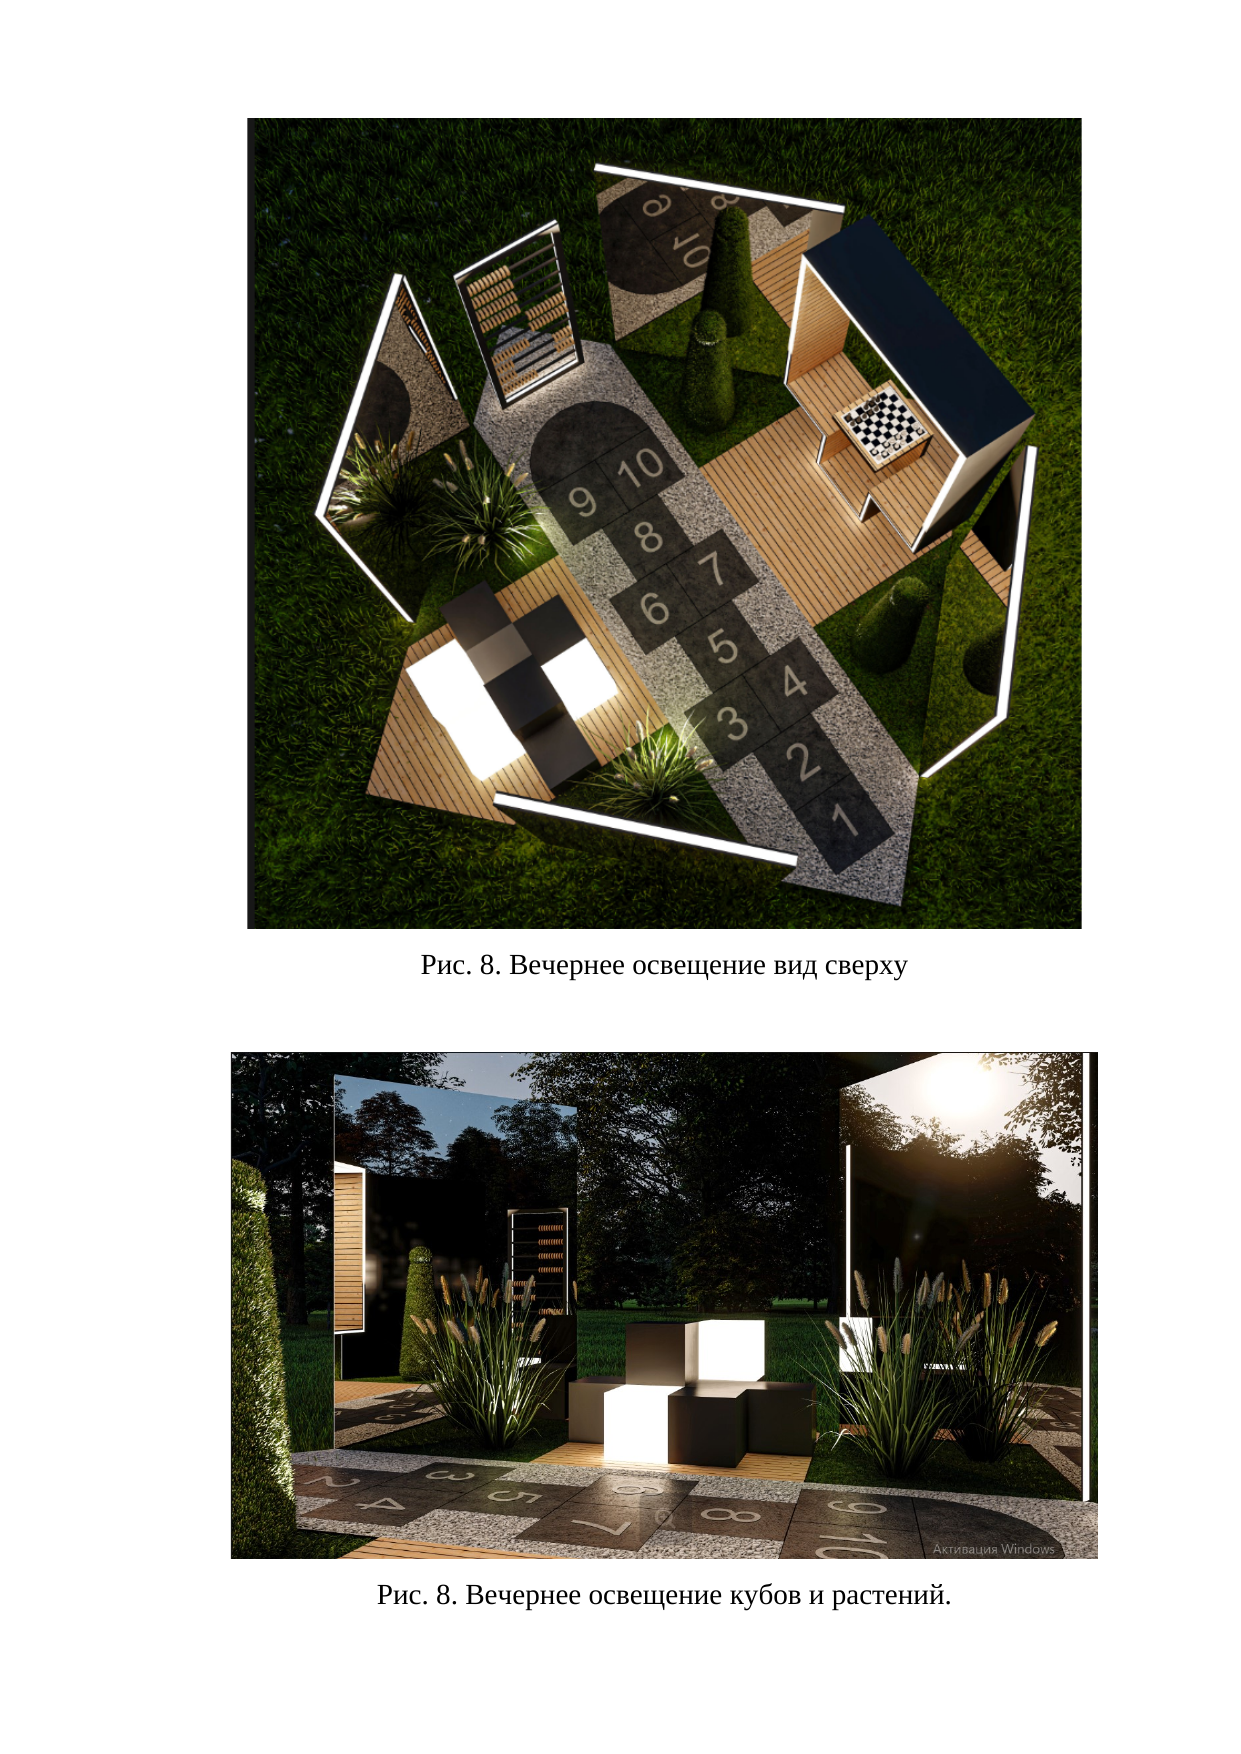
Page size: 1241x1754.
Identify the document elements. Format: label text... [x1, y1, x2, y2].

text Рис. 8. Вечернее освещение кубов и растений. [177, 1577, 1152, 1611]
picture [247, 118, 1082, 929]
text Рис. 8. Вечернее освещение вид сверху [177, 947, 1152, 981]
picture [230, 1052, 1098, 1559]
